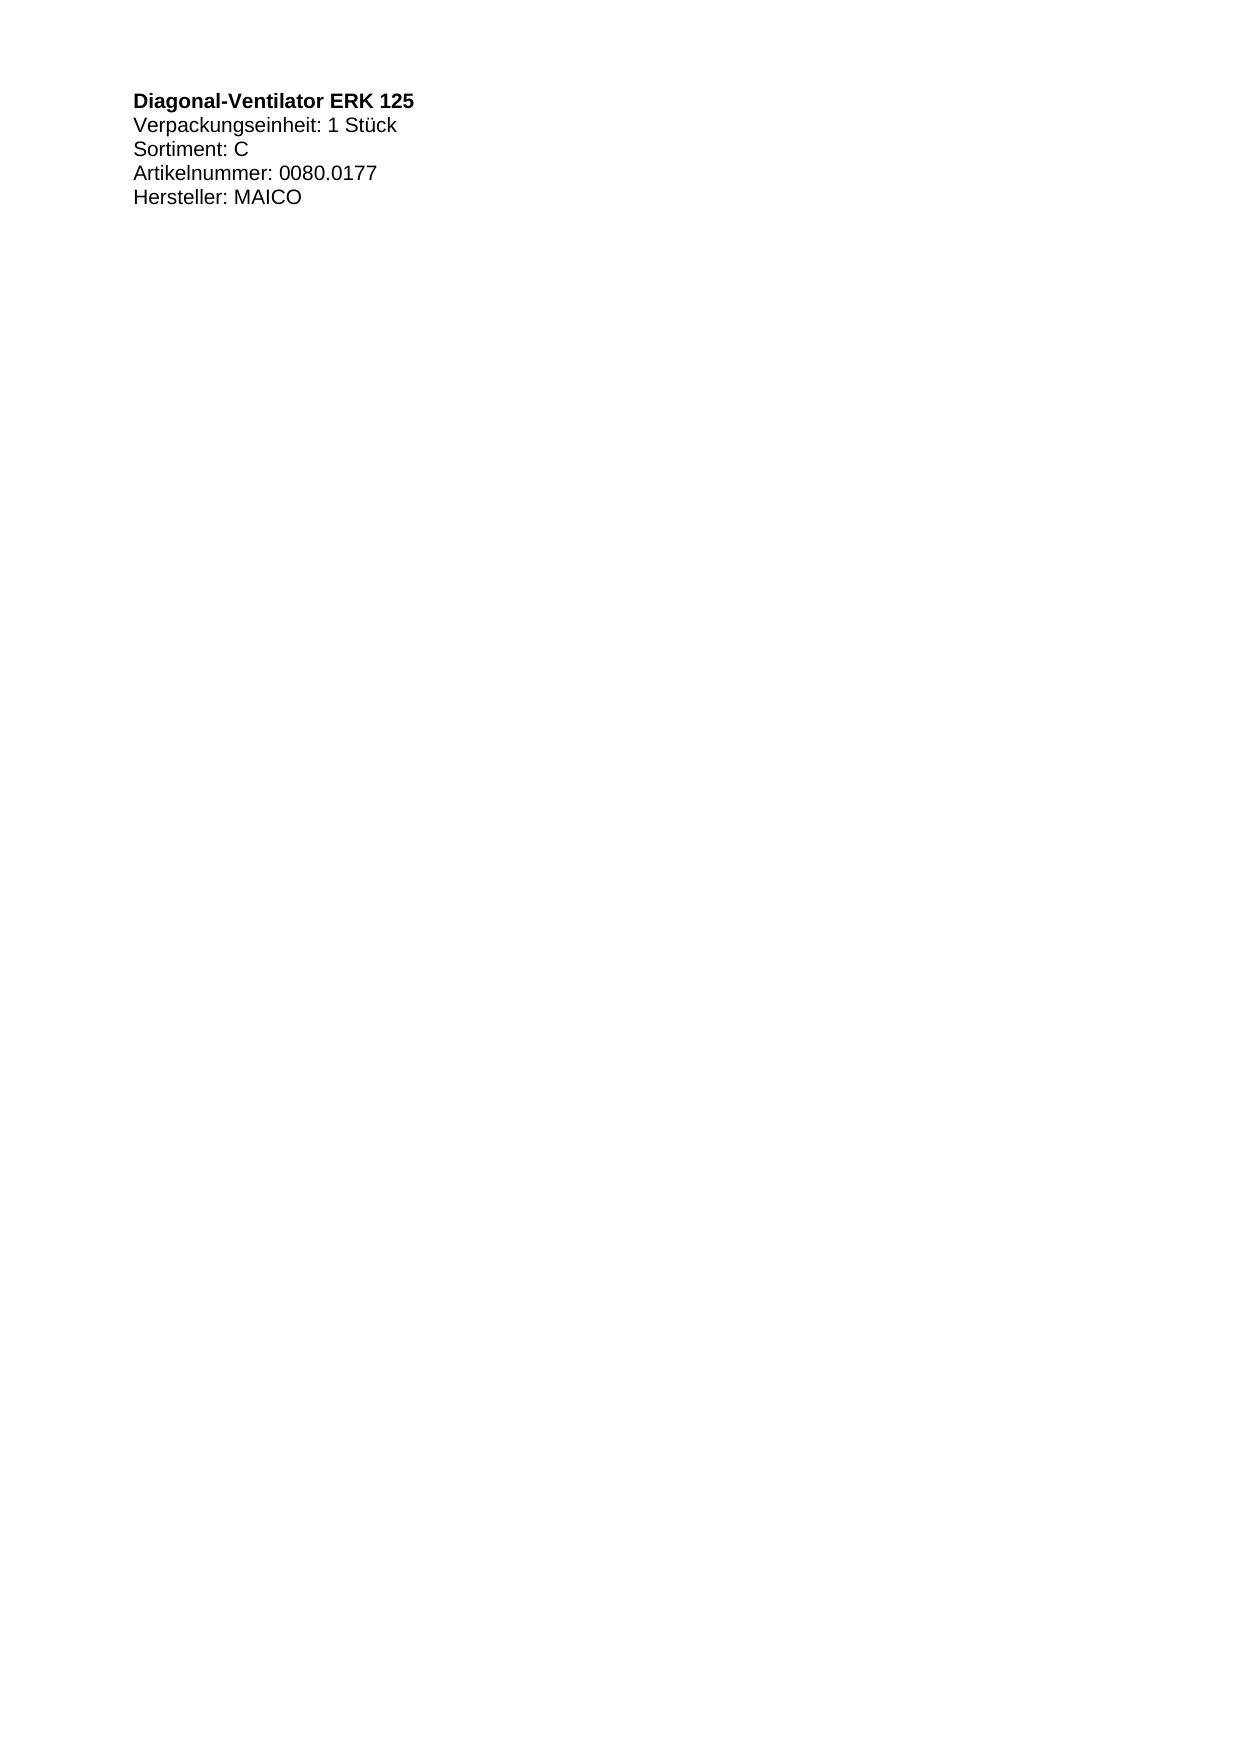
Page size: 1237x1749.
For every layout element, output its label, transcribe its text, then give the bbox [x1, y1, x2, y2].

text Diagonal-Ventilator ERK 125Verpackungseinheit: 1 StückSortiment: C Artikelnummer: 0080.0177Hersteller: MAICO [133, 89, 1148, 208]
